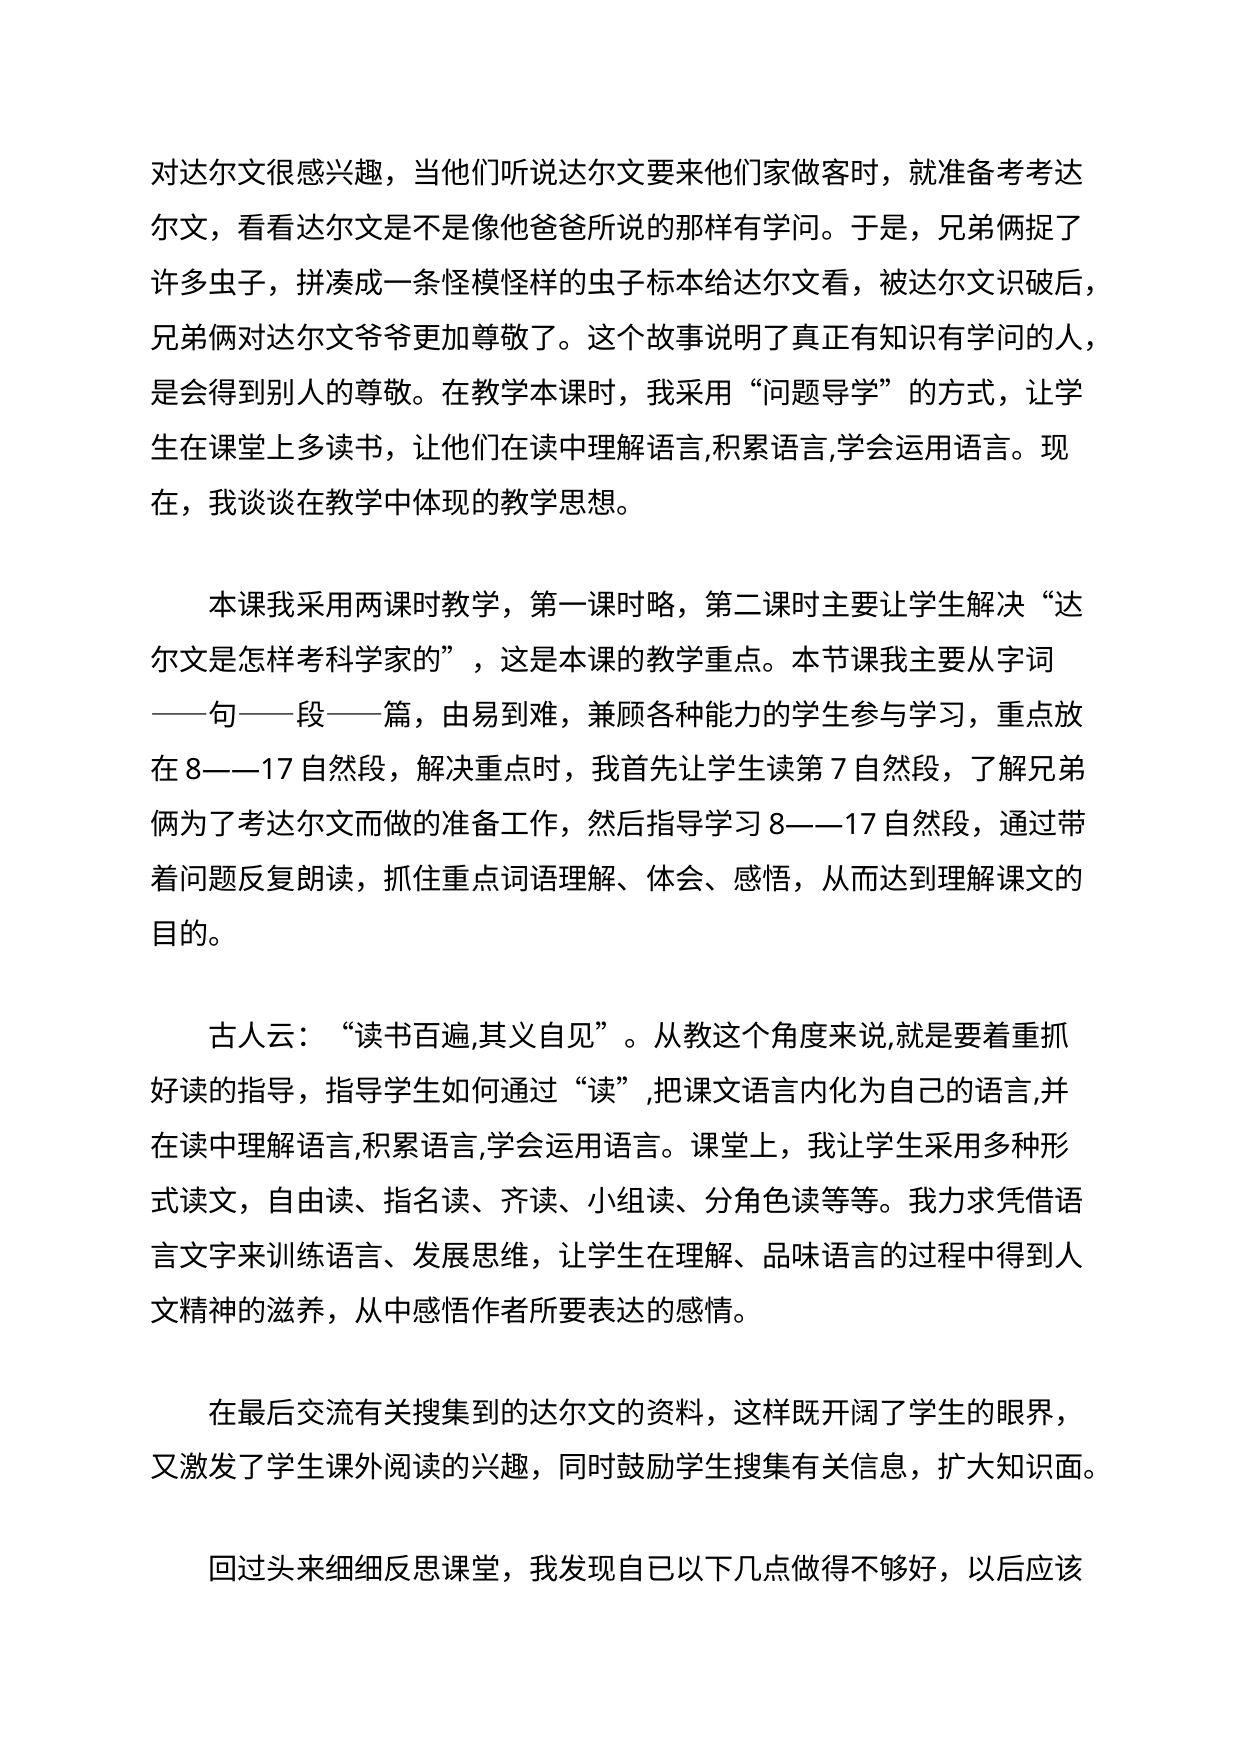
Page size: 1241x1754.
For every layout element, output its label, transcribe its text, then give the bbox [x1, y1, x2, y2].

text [150, 1546, 1090, 1588]
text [150, 150, 1090, 522]
text 在最后交流有关搜集到的达尔文的资料，这样既开阔了学生的眼界，又激发了学生课外阅读的兴趣，同时鼓励学生搜集有关信息，扩大知识面。 [150, 1389, 1090, 1486]
text 古人云：“读书百遍,其义自见”。从教这个角度来说,就是要着重抓好读的指导，指导学生如何通过“读”,把课文语言内化为自己的语言,并在读中理解语言,积累语言,学会运用语言。课堂上，我让学生采用多种形式读文，自由读、指名读、齐读、小组读、分角色读等等。我力求凭借语言文字来训练语言、发展思维，让学生在理解、品味语言的过程中得到人文精神的滋养，从中感悟作者所要表达的感情。 [150, 1013, 1090, 1330]
text 本课我采用两课时教学，第一课时略，第二课时主要让学生解决“达尔文是怎样考科学家的”，这是本课的教学重点。本节课我主要从字词——句——段——篇，由易到难，兼顾各种能力的学生参与学习，重点放在8——17自然段，解决重点时，我首先让学生读第7自然段，了解兄弟俩为了考达尔文而做的准备工作，然后指导学习8——17自然段，通过带着问题反复朗读，抓住重点词语理解、体会、感悟，从而达到理解课文的目的。 [150, 581, 1090, 953]
